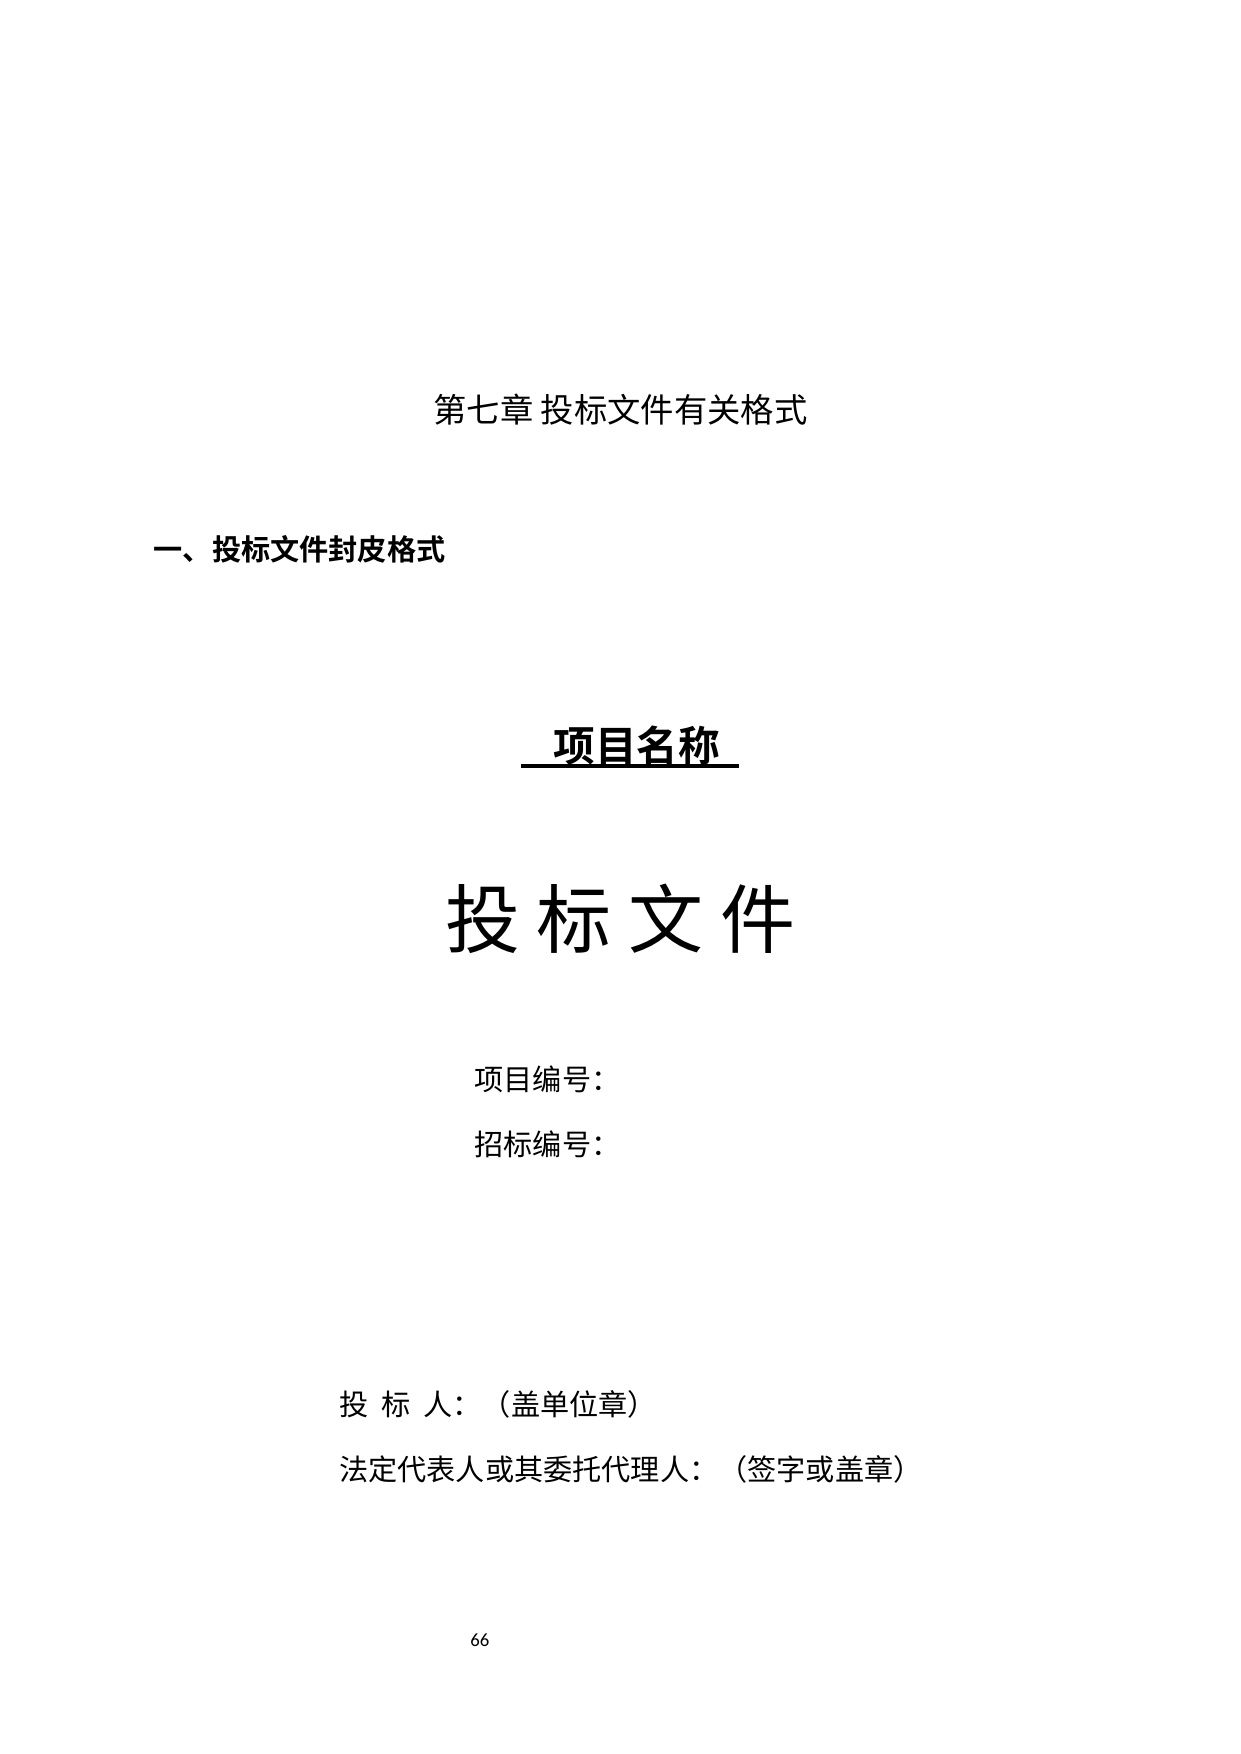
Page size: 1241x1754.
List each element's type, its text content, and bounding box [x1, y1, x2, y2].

text 法定代表人或其委托代理人：（签字或盖章） [266, 1435, 1087, 1500]
text 投 标 文 件 [153, 850, 1087, 980]
text 一、投标文件封皮格式 [153, 516, 1087, 581]
text 投 标 人：（盖单位章） [266, 1370, 1087, 1435]
text 招标编号： [153, 1110, 1087, 1175]
text 第七章 投标文件有关格式 [153, 376, 1087, 441]
text 项目名称 [153, 711, 1087, 776]
text 项目编号： [153, 1045, 1087, 1110]
